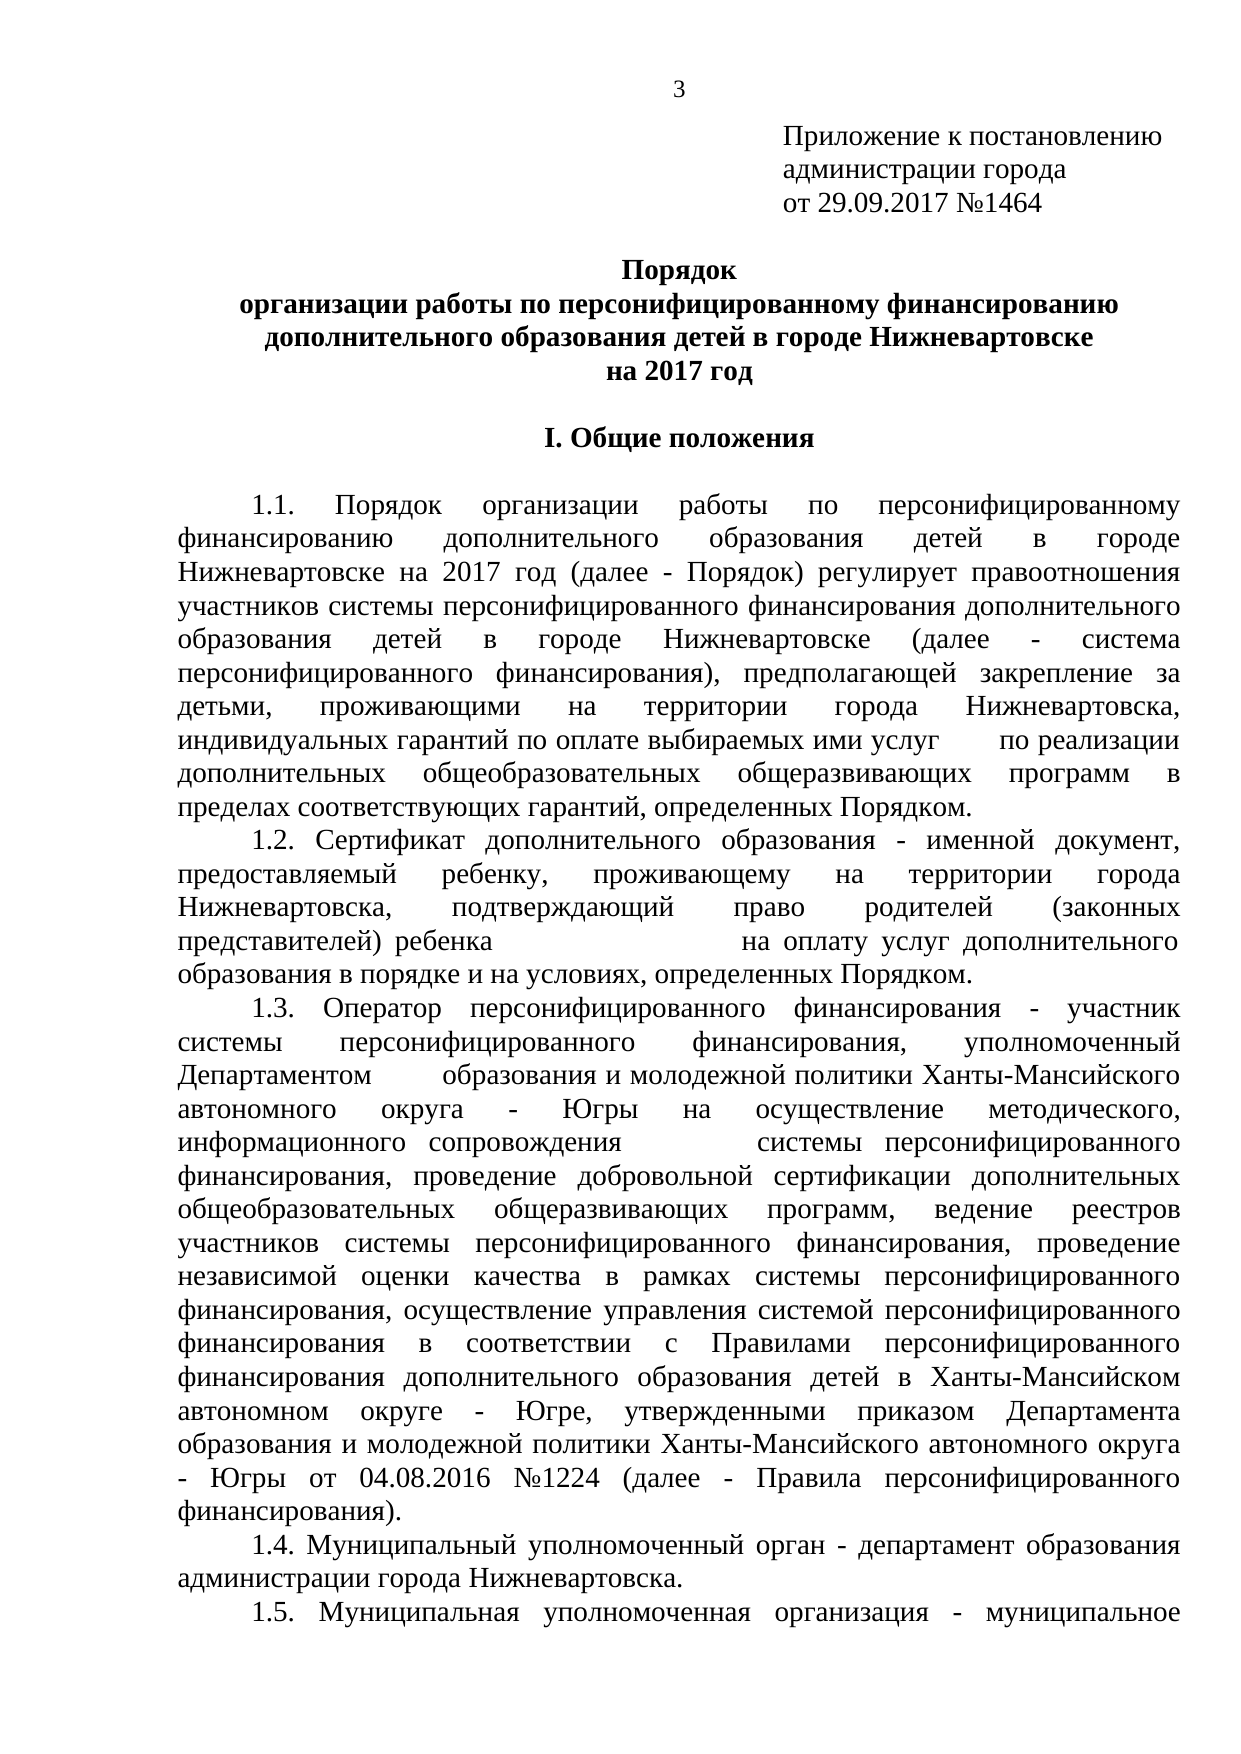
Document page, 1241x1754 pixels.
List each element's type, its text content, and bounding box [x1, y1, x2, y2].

text 1.2. Сертификат дополнительного образования - именной документ, предоставляемый ребенку, проживающему на территории города Нижневартовска, подтверждающий право родителей (законных представителей) ребенка на оплату услуг дополнительного образования в порядке и на условиях, определенных Порядком. [177, 822, 1181, 990]
text дополнительного образования детей в городе Нижневартовске [177, 319, 1181, 353]
text организации работы по персонифицированному финансированию [177, 286, 1181, 319]
text 1.1. Порядок организации работы по персонифицированному финансированию дополнительного образования детей в городе Нижневартовске на 2017 год (далее - Порядок) регулирует правоотношения участников системы персонифицированного финансирования дополнительного образования детей в городе Нижневартовске (далее - система персонифицированного финансирования), предполагающей закрепление за детьми, проживающими на территории города Нижневартовска, индивидуальных гарантий по оплате выбираемых ими услуг по реализации дополнительных общеобразовательных общеразвивающих программ в пределах соответствующих гарантий, определенных Порядком. [177, 487, 1181, 822]
text 1.4. Муниципальный уполномоченный орган - департамент образования администрации города Нижневартовска. [177, 1527, 1181, 1594]
text I. Общие положения [177, 420, 1181, 453]
text 1.3. Оператор персонифицированного финансирования - участник системы персонифицированного финансирования, уполномоченный Департаментом образования и молодежной политики Ханты-Мансийского автономного округа - Югры на осуществление методического, информационного сопровождения системы персонифицированного финансирования, проведение добровольной сертификации дополнительных общеобразовательных общеразвивающих программ, ведение реестров участников системы персонифицированного финансирования, проведение независимой оценки качества в рамках системы персонифицированного финансирования, осуществление управления системой персонифицированного финансирования в соответствии с Правилами персонифицированного финансирования дополнительного образования детей в Ханты-Мансийском автономном округе - Югре, утвержденными приказом Департамента образования и молодежной политики Ханты-Мансийского автономного округа - Югры от 04.08.2016 №1224 (далее - Правила персонифицированного финансирования). [177, 990, 1181, 1527]
text на 2017 год [177, 353, 1181, 386]
text Порядок [177, 252, 1181, 286]
text администрации города [177, 152, 1181, 185]
text от 29.09.2017 №1464 [177, 185, 1181, 219]
text Приложение к постановлению [177, 118, 1181, 152]
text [177, 1594, 1181, 1627]
